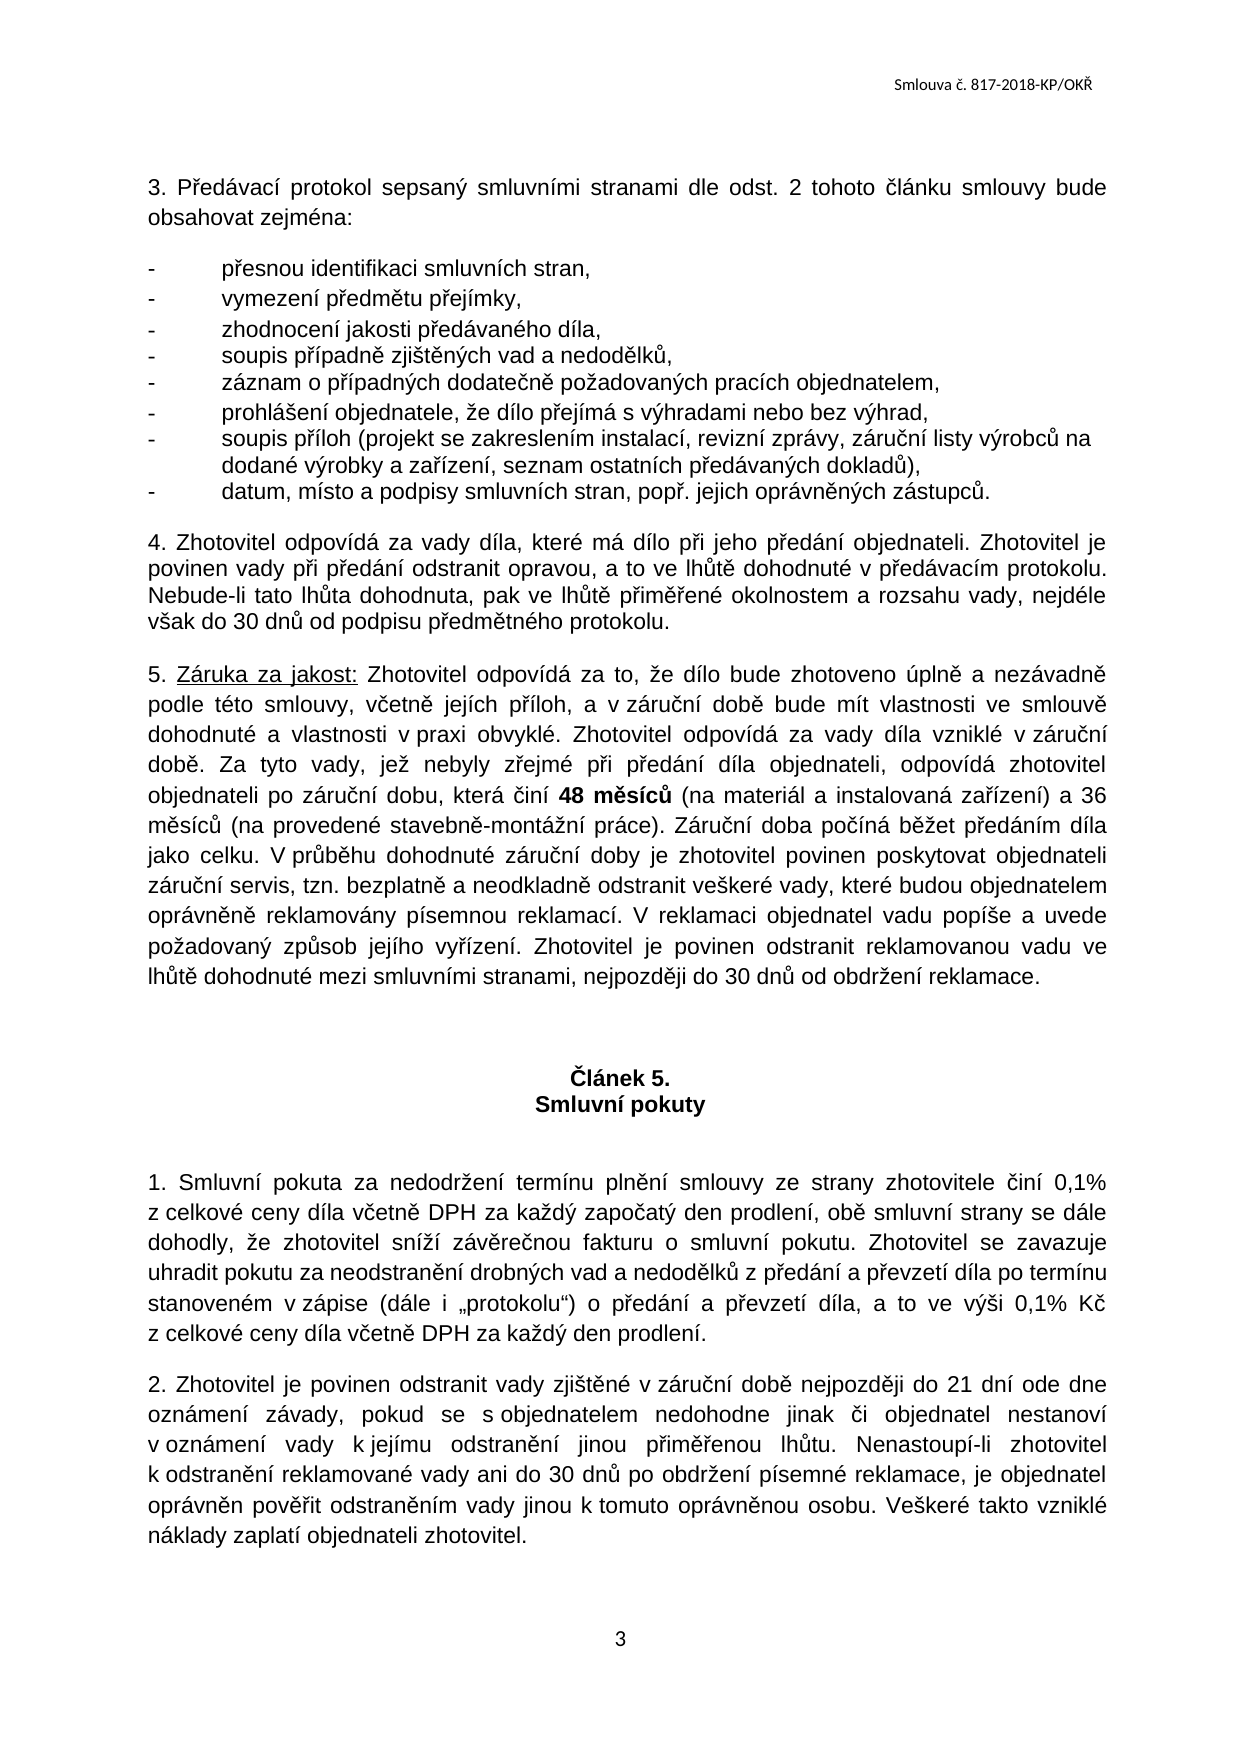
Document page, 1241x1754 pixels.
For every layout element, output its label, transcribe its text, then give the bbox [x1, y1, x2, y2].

text - přesnou identifikaci smluvních stran, [148, 255, 1107, 282]
text 1. Smluvní pokuta za nedodržení termínu plnění smlouvy ze strany zhotovitele činí 0,1% z celkové ceny díla včetně DPH za každý započatý den prodlení, obě smluvní strany se dále dohodly, že zhotovitel sníží závěrečnou fakturu o smluvní pokutu. Zhotovitel se zavazuje uhradit pokutu za neodstranění drobných vad a nedodělků z předání a převzetí díla po termínu stanoveném v zápise (dále i „protokolu“) o předání a převzetí díla, a to ve výši 0,1% Kč z celkové ceny díla včetně DPH za každý den prodlení. [148, 1169, 1107, 1346]
text - vymezení předmětu přejímky, [148, 285, 1107, 312]
list zhodnocení jakosti předávaného díla, [148, 316, 1107, 342]
text - datum, místo a podpisy smluvních stran, popř. jejich oprávněných zástupců. [148, 478, 1107, 504]
text dodané výrobky a zařízení, seznam ostatních předávaných dokladů), [221, 452, 1107, 478]
text Článek 5. [148, 1065, 1093, 1091]
text 4. Zhotovitel odpovídá za vady díla, které má dílo při jeho předání objednateli. Zhotovitel je povinen vady při předání odstranit opravou, a to ve lhůtě dohodnuté v předávacím protokolu. Nebude-li tato lhůta dohodnuta, pak ve lhůtě přiměřené okolnostem a rozsahu vady, nejdéle však do 30 dnů od podpisu předmětného protokolu. [148, 529, 1107, 634]
text 2. Zhotovitel je povinen odstranit vady zjištěné v záruční době nejpozději do 21 dní ode dne oznámení závady, pokud se s objednatelem nedohodne jinak či objednatel nestanoví v oznámení vady k jejímu odstranění jinou přiměřenou lhůtu. Nenastoupí-li zhotovitel k odstranění reklamované vady ani do 30 dnů po obdržení písemné reklamace, je objednatel oprávněn pověřit odstraněním vady jinou k tomuto oprávněnou osobu. Veškeré takto vzniklé náklady zaplatí objednateli zhotovitel. [148, 1371, 1107, 1548]
text - záznam o případných dodatečně požadovaných pracích objednatelem, [148, 368, 1107, 395]
text 3. Předávací protokol sepsaný smluvními stranami dle odst. 2 tohoto článku smlouvy bude obsahovat zejména: [148, 174, 1107, 231]
list prohlášení objednatele, že dílo přejímá s výhradami nebo bez výhrad, [148, 399, 1107, 425]
text Smluvní pokuty [148, 1091, 1093, 1118]
list soupis případně zjištěných vad a nedodělků, [148, 342, 1107, 368]
text 5. Záruka za jakost: Zhotovitel odpovídá za to, že dílo bude zhotoveno úplně a nezávadně podle této smlouvy, včetně jejích příloh, a v záruční době bude mít vlastnosti ve smlouvě dohodnuté a vlastnosti v praxi obvyklé. Zhotovitel odpovídá za vady díla vzniklé v záruční době. Za tyto vady, jež nebyly zřejmé při předání díla objednateli, odpovídá zhotovitel objednateli po záruční dobu, která činí 48 měsíců (na materiál a instalovaná zařízení) a 36 měsíců (na provedené stavebně-montážní práce). Záruční doba počíná běžet předáním díla jako celku. V průběhu dohodnuté záruční doby je zhotovitel povinen poskytovat objednateli záruční servis, tzn. bezplatně a neodkladně odstranit veškeré vady, které budou objednatelem oprávněně reklamovány písemnou reklamací. V reklamaci objednatel vadu popíše a uvede požadovaný způsob jejího vyřízení. Zhotovitel je povinen odstranit reklamovanou vadu ve lhůtě dohodnuté mezi smluvními stranami, nejpozději do 30 dnů od obdržení reklamace. [148, 661, 1107, 989]
list soupis příloh (projekt se zakreslením instalací, revizní zprávy, záruční listy výrobců na [148, 425, 1107, 452]
